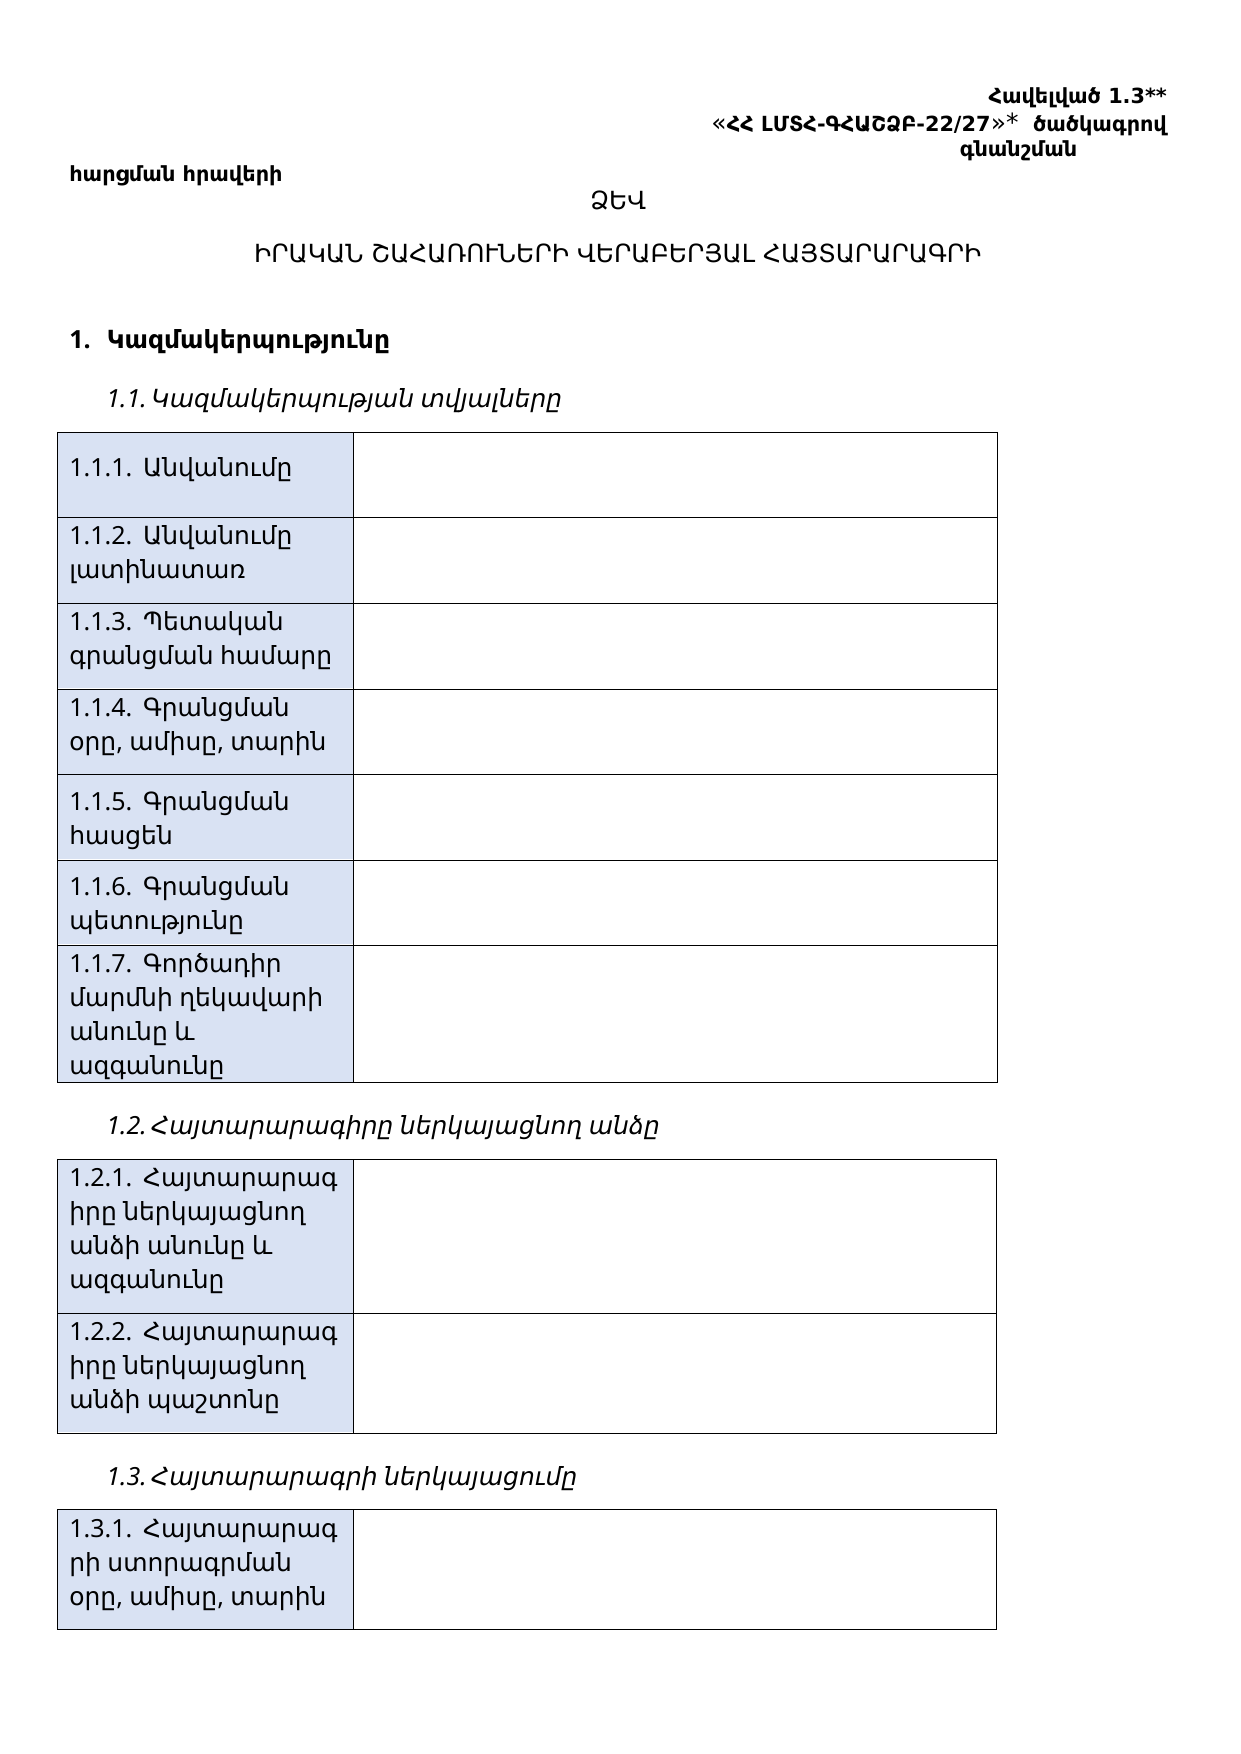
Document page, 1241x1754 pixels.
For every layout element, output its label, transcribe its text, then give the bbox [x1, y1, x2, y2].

table_cell Գրանցման հասցեն [58, 775, 353, 859]
table_header Հայտարարագրի ստորագրման օրը, ամիսը, տարին [58, 1510, 353, 1629]
table_cell Պետական գրանցման համարը [58, 604, 353, 688]
table_header Հայտարարագիրը ներկայացնող անձի անունը և ազգանունը [58, 1160, 353, 1313]
table_cell Անվանումը լատինատառ [58, 518, 353, 603]
list Հայտարարագրի ներկայացումը [106, 1458, 1167, 1493]
table_cell [354, 861, 997, 944]
table_header [354, 1510, 996, 1629]
table_cell [354, 1314, 996, 1432]
table_cell [354, 604, 997, 688]
table_header [354, 433, 997, 517]
table_header [354, 1160, 996, 1313]
table_cell Գործադիր մարմնի ղեկավարի անունը և ազգանունը [58, 946, 353, 1082]
table_cell [354, 690, 997, 774]
table_cell [354, 775, 997, 859]
text ԻՐԱԿԱՆ ՇԱՀԱՌՈՒՆԵՐԻ ՎԵՐԱԲԵՐՅԱԼ ՀԱՅՏԱՐԱՐԱԳՐԻ [69, 239, 1167, 268]
text «ՀՀ ԼՄՏՀ-ԳՀԱՇՁԲ-22/27»* ծածկագրով [69, 108, 1167, 137]
text ՁԵՎ [69, 186, 1167, 215]
table_cell Հայտարարագիրը ներկայացնող անձի պաշտոնը [58, 1314, 353, 1432]
table_header Անվանումը [58, 433, 353, 517]
list Կազմակերպությունը [69, 322, 1167, 356]
table_cell Գրանցման օրը, ամիսը, տարին [58, 690, 353, 774]
text գնանշման հարցման հրավերի [69, 137, 1167, 186]
table_cell [354, 518, 997, 603]
list Հայտարարագիրը ներկայացնող անձը [106, 1108, 1167, 1142]
table_cell Գրանցման պետությունը [58, 861, 353, 944]
list Կազմակերպության տվյալները [106, 381, 1167, 415]
table_cell [354, 946, 997, 1082]
subtitle Հավելված 1.3** [69, 84, 1167, 108]
